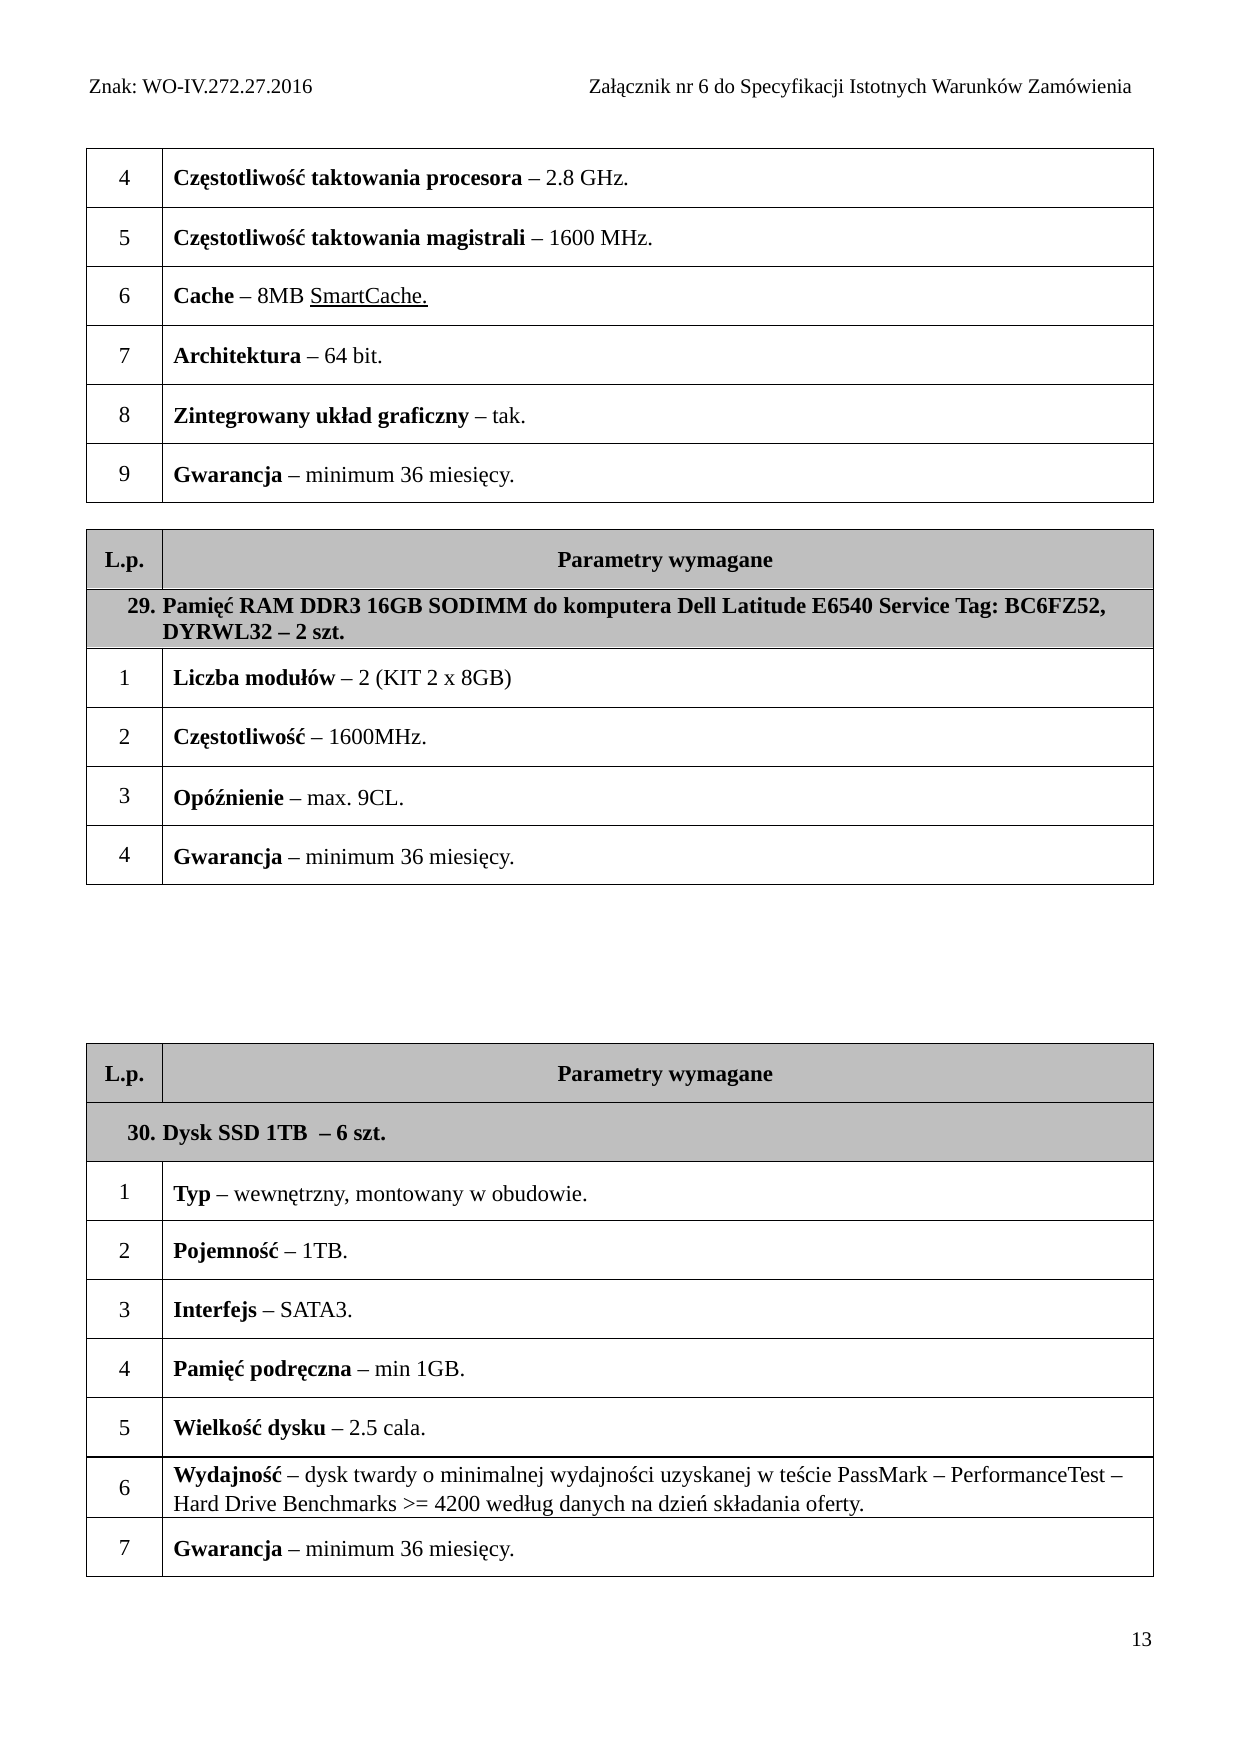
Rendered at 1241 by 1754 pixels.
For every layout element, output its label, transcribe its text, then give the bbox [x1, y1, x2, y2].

table_cell Częstotliwość – 1600MHz. [163, 708, 1153, 766]
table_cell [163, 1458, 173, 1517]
table_cell 2 [87, 708, 162, 766]
table_cell Gwarancja – minimum 36 miesięcy. [163, 444, 1153, 502]
table_cell Liczba modułów – 2 (KIT 2 x 8GB) [163, 649, 1153, 707]
table_cell Pamięć podręczna – min 1GB. [163, 1339, 1153, 1397]
table_cell Wielkość dysku – 2.5 cala. [163, 1398, 1153, 1456]
table_cell Dysk SSD 1TB – 6 szt. [87, 1103, 1153, 1161]
table_cell 9 [87, 444, 162, 502]
table_cell Zintegrowany układ graficzny – tak. [163, 385, 1153, 443]
table_cell 6 [87, 1458, 162, 1517]
table_cell Typ – wewnętrzny, montowany w obudowie. [163, 1162, 1153, 1220]
table_cell 3 [87, 767, 162, 825]
table_cell 3 [87, 1280, 162, 1338]
table_cell Częstotliwość taktowania magistrali – 1600 MHz. [163, 208, 1153, 266]
table_cell Gwarancja – minimum 36 miesięcy. [163, 826, 1153, 884]
table_cell Częstotliwość taktowania procesora – 2.8 GHz. [163, 149, 1153, 207]
table_cell 5 [87, 1398, 162, 1456]
table_header Parametry wymagane [163, 1044, 1153, 1102]
table_cell 4 [87, 826, 162, 884]
table_cell Architektura – 64 bit. [163, 326, 1153, 384]
table_cell 7 [87, 326, 162, 384]
table_cell 6 [87, 267, 162, 325]
table_cell Pojemność – 1TB. [163, 1221, 1153, 1279]
table_cell Pamięć RAM DDR3 16GB SODIMM do komputera Dell Latitude E6540 Service Tag: BC6FZ52, DYRWL32 – 2 szt. [87, 590, 1153, 647]
table_cell 1 [87, 649, 162, 707]
table_cell 5 [87, 208, 162, 266]
table_header L.p. [87, 530, 162, 588]
table_header Parametry wymagane [163, 530, 1153, 588]
table_cell Cache – 8MB SmartCache. [163, 267, 1153, 325]
table_cell 4 [87, 1339, 162, 1397]
table_cell Interfejs – SATA3. [163, 1280, 1153, 1338]
table_cell Gwarancja – minimum 36 miesięcy. [163, 1518, 1153, 1576]
table_cell Opóźnienie – max. 9CL. [163, 767, 1153, 825]
table_header L.p. [87, 1044, 162, 1102]
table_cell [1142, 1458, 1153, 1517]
table_cell 2 [87, 1221, 162, 1279]
table_cell 7 [87, 1518, 162, 1576]
table_cell 8 [87, 385, 162, 443]
table_cell 4 [87, 149, 162, 207]
table_cell 1 [87, 1162, 162, 1220]
